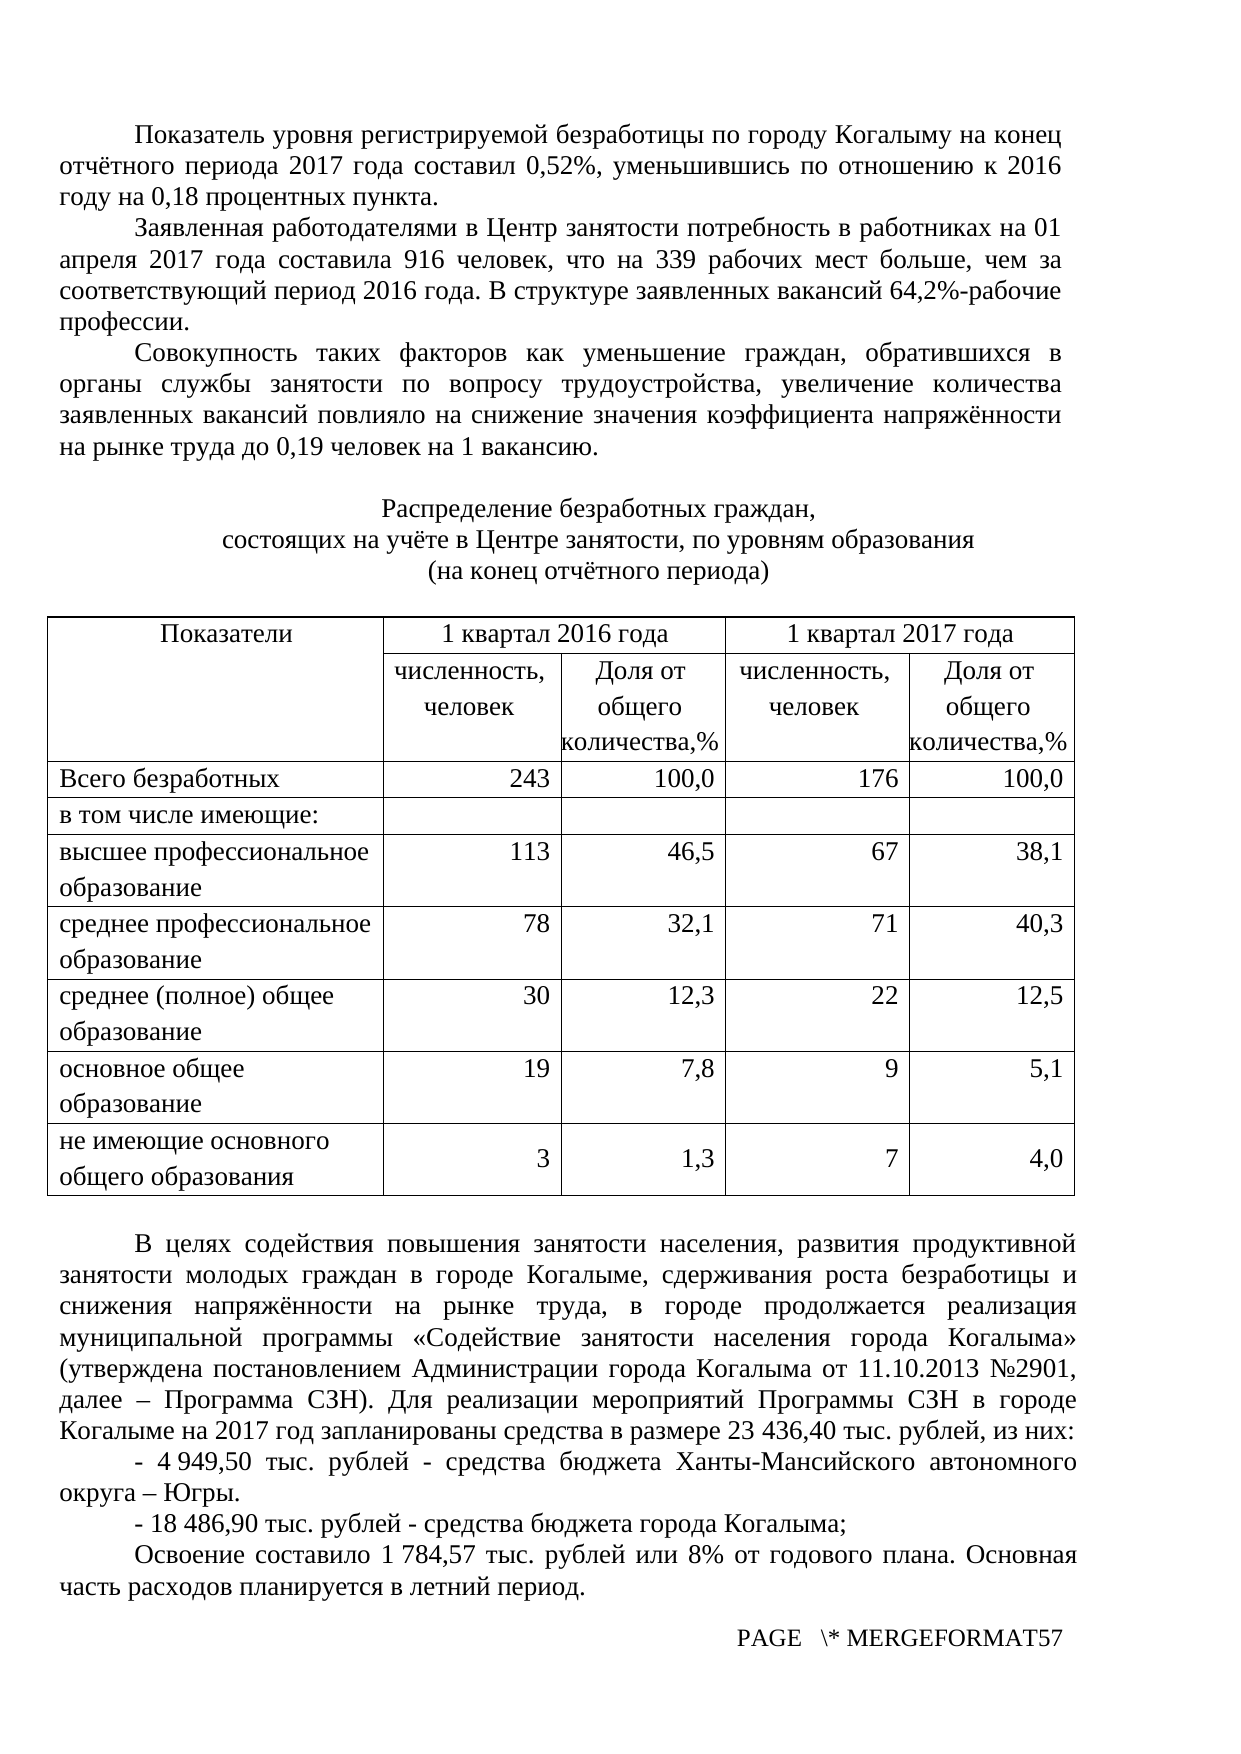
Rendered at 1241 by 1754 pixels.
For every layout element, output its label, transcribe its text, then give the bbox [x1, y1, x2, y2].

table_cell 19 [384, 1052, 561, 1123]
table_cell Доля от общего количества,% [910, 654, 1074, 761]
table_cell Доля от общего количества,% [562, 654, 725, 761]
table_cell Всего безработных [48, 762, 383, 797]
text - 4 949,50 тыс. рублей - средства бюджета Ханты-Мансийского автономного округа – Югры. [59, 1445, 1078, 1507]
table_cell 12,5 [910, 980, 1074, 1051]
table_cell 32,1 [562, 907, 725, 978]
table_cell 5,1 [910, 1052, 1074, 1123]
text Показатель уровня регистрируемой безработицы по городу Когалыму на конец отчётного периода 2017 года составил 0,52%, уменьшившись по отношению к 2016 году на 0,18 процентных пункта. [59, 118, 1063, 212]
table_cell 9 [726, 1052, 909, 1123]
table_cell 38,1 [910, 835, 1074, 906]
table_cell [726, 798, 909, 834]
table_cell [384, 798, 561, 834]
table_cell [910, 798, 1074, 834]
table_cell 78 [384, 907, 561, 978]
table_cell 243 [384, 762, 561, 797]
text В целях содействия повышения занятости населения, развития продуктивной занятости молодых граждан в городе Когалыме, сдерживания роста безработицы и снижения напряжённости на рынке труда, в городе продолжается реализация муниципальной программы «Содействие занятости населения города Когалыма» (утверждена постановлением Администрации города Когалыма от 11.10.2013 №2901, далее – Программа СЗН). Для реализации мероприятий Программы СЗН в городе Когалыме на 2017 год запланированы средства в размере 23 436,40 тыс. рублей, из них: [59, 1227, 1078, 1445]
table_cell [562, 798, 725, 834]
table_header 1 квартал 2016 года [384, 618, 725, 653]
table_cell 1,3 [562, 1124, 725, 1195]
text Заявленная работодателями в Центр занятости потребность в работниках на 01 апреля 2017 года составила 916 человек, что на 339 рабочих мест больше, чем за соответствующий период 2016 года. В структуре заявленных вакансий 64,2%-рабочие профессии. [59, 212, 1063, 336]
table_cell 100,0 [562, 762, 725, 797]
table_cell не имеющие основного общего образования [48, 1124, 383, 1195]
table_cell 113 [384, 835, 561, 906]
table_cell 176 [726, 762, 909, 797]
table_cell среднее (полное) общее образование [48, 980, 383, 1051]
table_cell в том числе имеющие: [48, 798, 383, 834]
text состоящих на учёте в Центре занятости, по уровням образования [59, 523, 1063, 554]
table_cell 7,8 [562, 1052, 725, 1123]
table_cell среднее профессиональное образование [48, 907, 383, 978]
text Распределение безработных граждан, [59, 492, 1063, 523]
table_cell основное общее образование [48, 1052, 383, 1123]
table_cell 3 [384, 1124, 561, 1195]
text - 18 486,90 тыс. рублей - средства бюджета города Когалыма; [59, 1507, 1078, 1539]
text Освоение составило 1 784,57 тыс. рублей или 8% от годового плана. Основная часть расходов планируется в летний период. [59, 1539, 1078, 1601]
table_cell 12,3 [562, 980, 725, 1051]
table_header Показатели [48, 618, 383, 761]
table_cell 7 [726, 1124, 909, 1195]
table_cell численность, человек [726, 654, 909, 761]
table_cell 22 [726, 980, 909, 1051]
text (на конец отчётного периода) [59, 554, 1063, 585]
text Совокупность таких факторов как уменьшение граждан, обратившихся в органы службы занятости по вопросу трудоустройства, увеличение количества заявленных вакансий повлияло на снижение значения коэффициента напряжённости на рынке труда до 0,19 человек на 1 вакансию. [59, 336, 1063, 461]
table_cell 71 [726, 907, 909, 978]
table_cell 46,5 [562, 835, 725, 906]
table_cell 40,3 [910, 907, 1074, 978]
table_cell численность, человек [384, 654, 561, 761]
table_cell высшее профессиональное образование [48, 835, 383, 906]
table_cell 67 [726, 835, 909, 906]
table_cell 100,0 [910, 762, 1074, 797]
table_cell 4,0 [910, 1124, 1074, 1195]
table_cell 30 [384, 980, 561, 1051]
table_header 1 квартал 2017 года [726, 618, 1074, 653]
